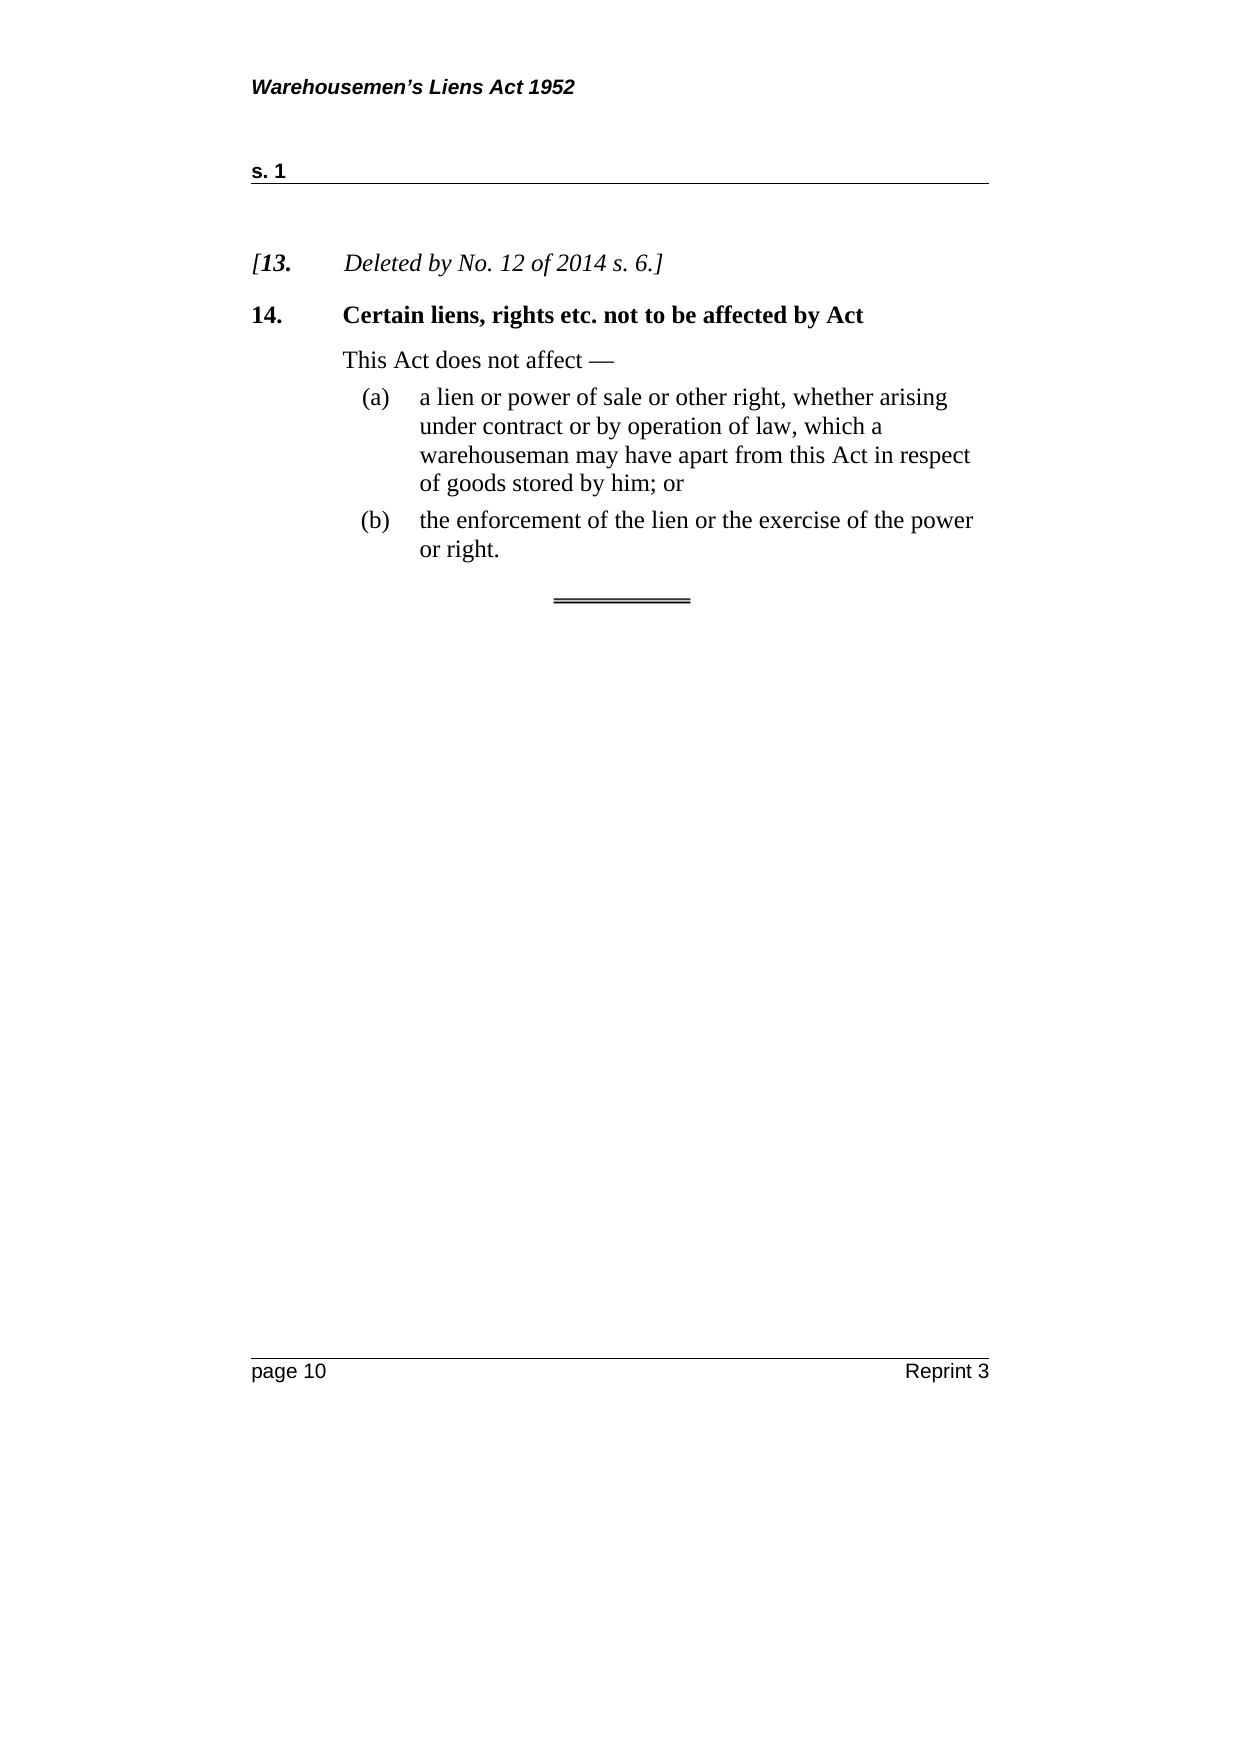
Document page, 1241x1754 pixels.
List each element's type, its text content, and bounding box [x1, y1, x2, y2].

text (b) the enforcement of the lien or the exercise of the power or right. [251, 506, 989, 563]
subtitle 14. Certain liens, rights etc. not to be affected by Act [251, 300, 989, 328]
text [13. Deleted by No. 12 of 2014 s. 6.] [251, 248, 989, 277]
picture [543, 588, 697, 617]
text (a) a lien or power of sale or other right, whether arising under contract or by operation of law, which a warehouseman may have apart from this Act in respect of goods stored by him; or [251, 382, 989, 497]
text This Act does not affect — [251, 345, 989, 374]
